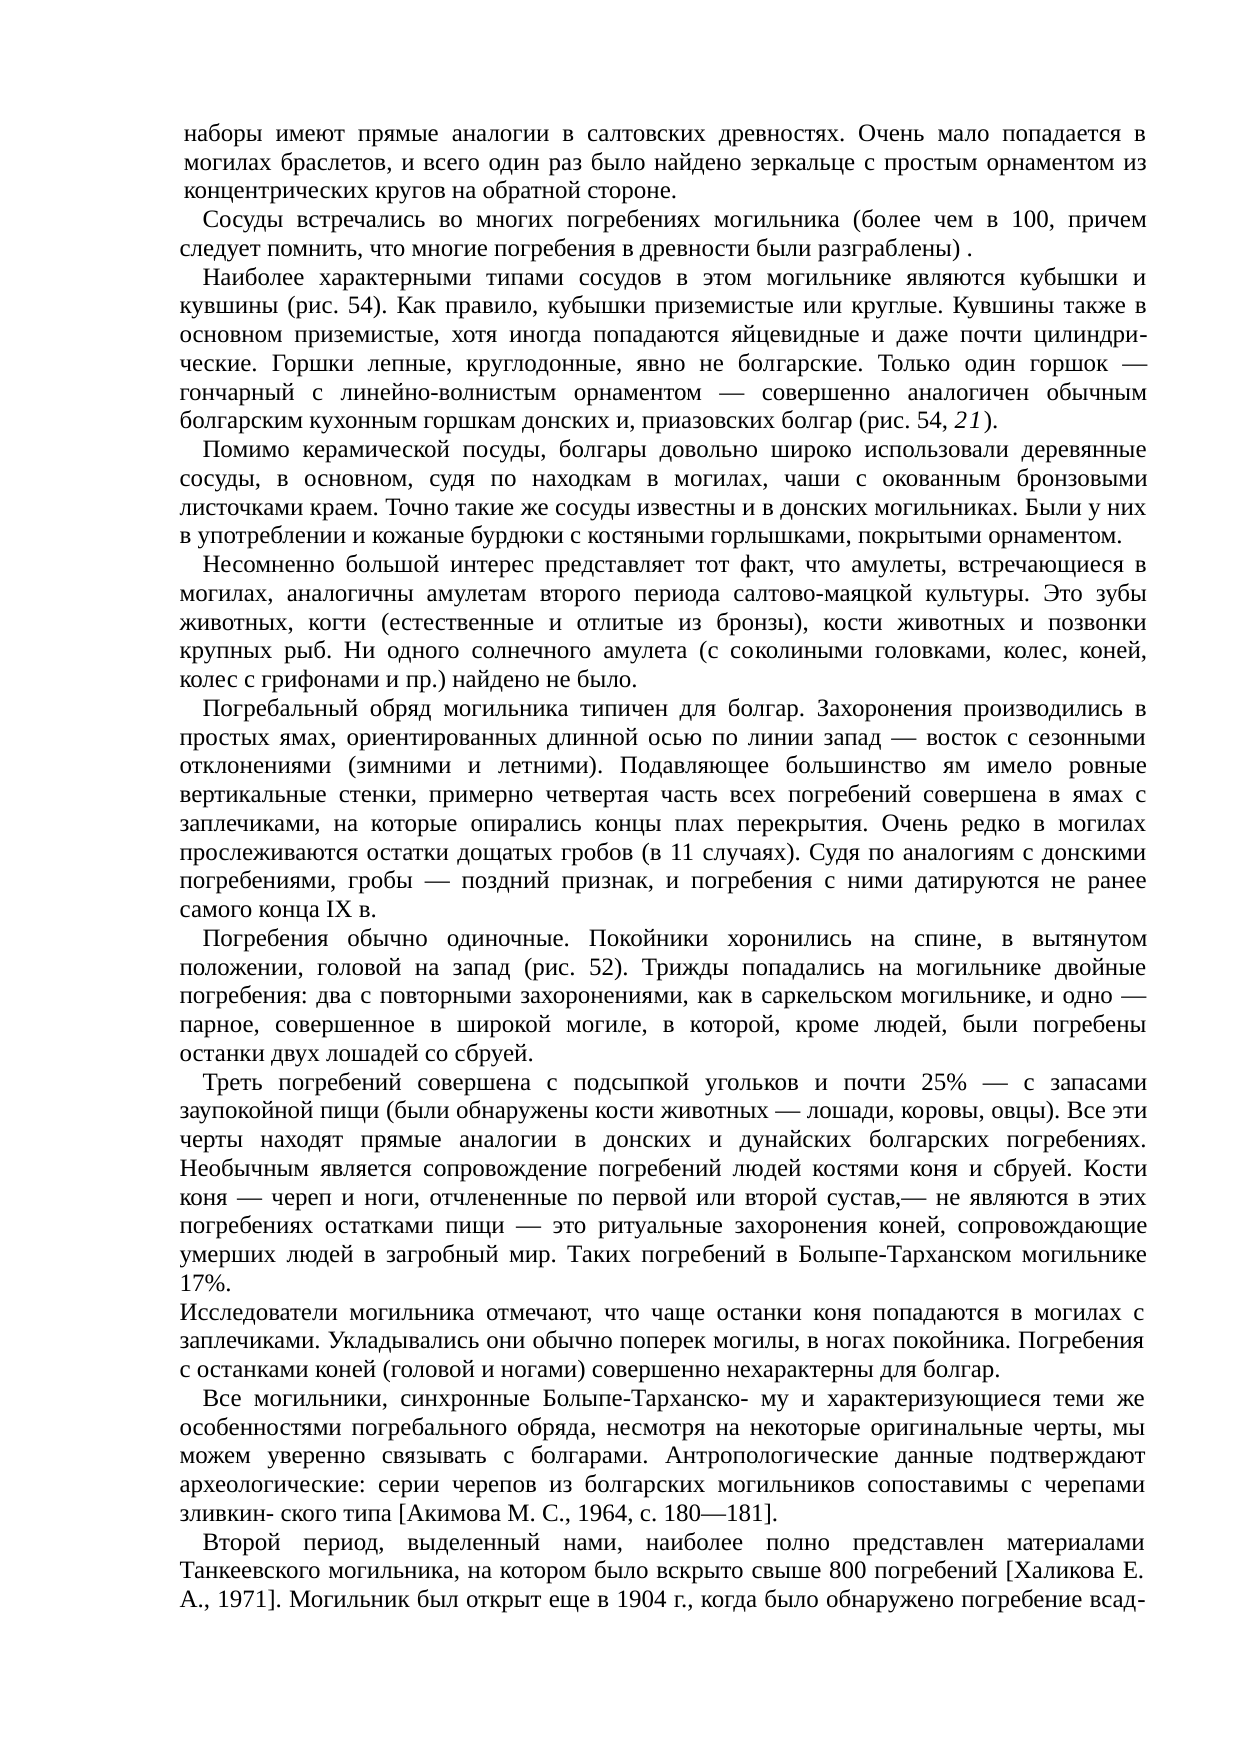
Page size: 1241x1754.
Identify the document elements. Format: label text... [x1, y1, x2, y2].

text Треть погребений совершена с подсыпкой угольков и почти 25% — с запасами заупокойной пищи (были обнаружены кости животных — лошади, коровы, овцы). Все эти черты находят прямые аналогии в донских и дунайских болгарских погребениях. Необычным является сопровождение погребений людей костями коня и сбруей. Кости коня — череп и ноги, отчлененные по первой или второй сустав,— не являются в этих погребениях остатками пищи — это ритуальные захоронения коней, сопровождающие умерших людей в загробный мир. Таких погребений в Болыпе-Тарханском могильнике 17%. [179, 1067, 1147, 1297]
text Наиболее характерными типами сосудов в этом могильнике являются кубышки и кувшины (рис. 54). Как правило, кубышки приземистые или круглые. Кувшины также в основном приземистые, хотя иногда попадаются яйцевидные и даже почти цилиндрические. Горшки лепные, круглодонные, явно не болгарские. Только один горшок — гончарный с линейно-волнистым орнаментом — совершенно аналогичен обычным болгарским кухонным горшкам донских и, приазовских болгар (рис. 54, 21). [179, 262, 1147, 434]
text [179, 1527, 1145, 1613]
text Сосуды встречались во многих погребениях могильника (более чем в 100, причем следует помнить, что многие погребения в древности были разграблены) . [179, 204, 1147, 262]
text Погребальный обряд могильника типичен для болгар. Захоронения производились в простых ямах, ориентированных длинной осью по линии запад — восток с сезонными отклонениями (зимними и летними). Подавляющее большинство ям имело ровные вертикальные стенки, примерно четвертая часть всех погребений совершена в ямах с заплечиками, на которые опирались концы плах перекрытия. Очень редко в могилах прослеживаются остатки дощатых гробов (в 11 случаях). Судя по аналогиям с донскими погребениями, гробы — поздний признак, и погребения с ними датируются не ранее самого конца IX в. [179, 693, 1147, 923]
text Погребения обычно одиночные. Покойники хоронились на спине, в вытянутом положении, головой на запад (рис. 52). Трижды попадались на могильнике двойные погребения: два с повторными захоронениями, как в саркельском могильнике, и одно — парное, совершенное в широкой могиле, в которой, кроме людей, были погребены останки двух лошадей со сбруей. [179, 923, 1147, 1067]
text Несомненно большой интерес представляет тот факт, что амулеты, встречающиеся в могилах, аналогичны амулетам второго периода салтово-маяцкой культуры. Это зубы животных, когти (естественные и отлитые из бронзы), кости животных и позвонки крупных рыб. Ни одного солнечного амулета (с соколиными головками, колес, коней, колес с грифонами и пр.) найдено не было. [179, 549, 1147, 693]
text Исследователи могильника отмечают, что чаще останки коня попадаются в могилах с заплечиками. Укладывались они обычно поперек могилы, в ногах покойника. Погребения с останками коней (головой и ногами) совершенно нехарактерны для болгар. [179, 1297, 1145, 1383]
text Все могильники, синхронные Болыпе-Тарханско- му и характеризующиеся теми же особенностями погребального обряда, несмотря на некоторые оригинальные черты, мы можем уверенно связывать с болгарами. Антропологические данные подтверждают археологические: серии черепов из болгарских могильников сопоставимы с черепами зливкин- ского типа [Акимова М. С., 1964, с. 180—181]. [179, 1383, 1145, 1527]
text Помимо керамической посуды, болгары довольно широко использовали деревянные сосуды, в основном, судя по находкам в могилах, чаши с окованным бронзовыми листочками краем. Точно такие же сосуды известны и в донских могильниках. Были у них в употреблении и кожаные бурдюки с костяными горлышками, покрытыми орнаментом. [179, 434, 1147, 549]
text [183, 118, 1147, 204]
